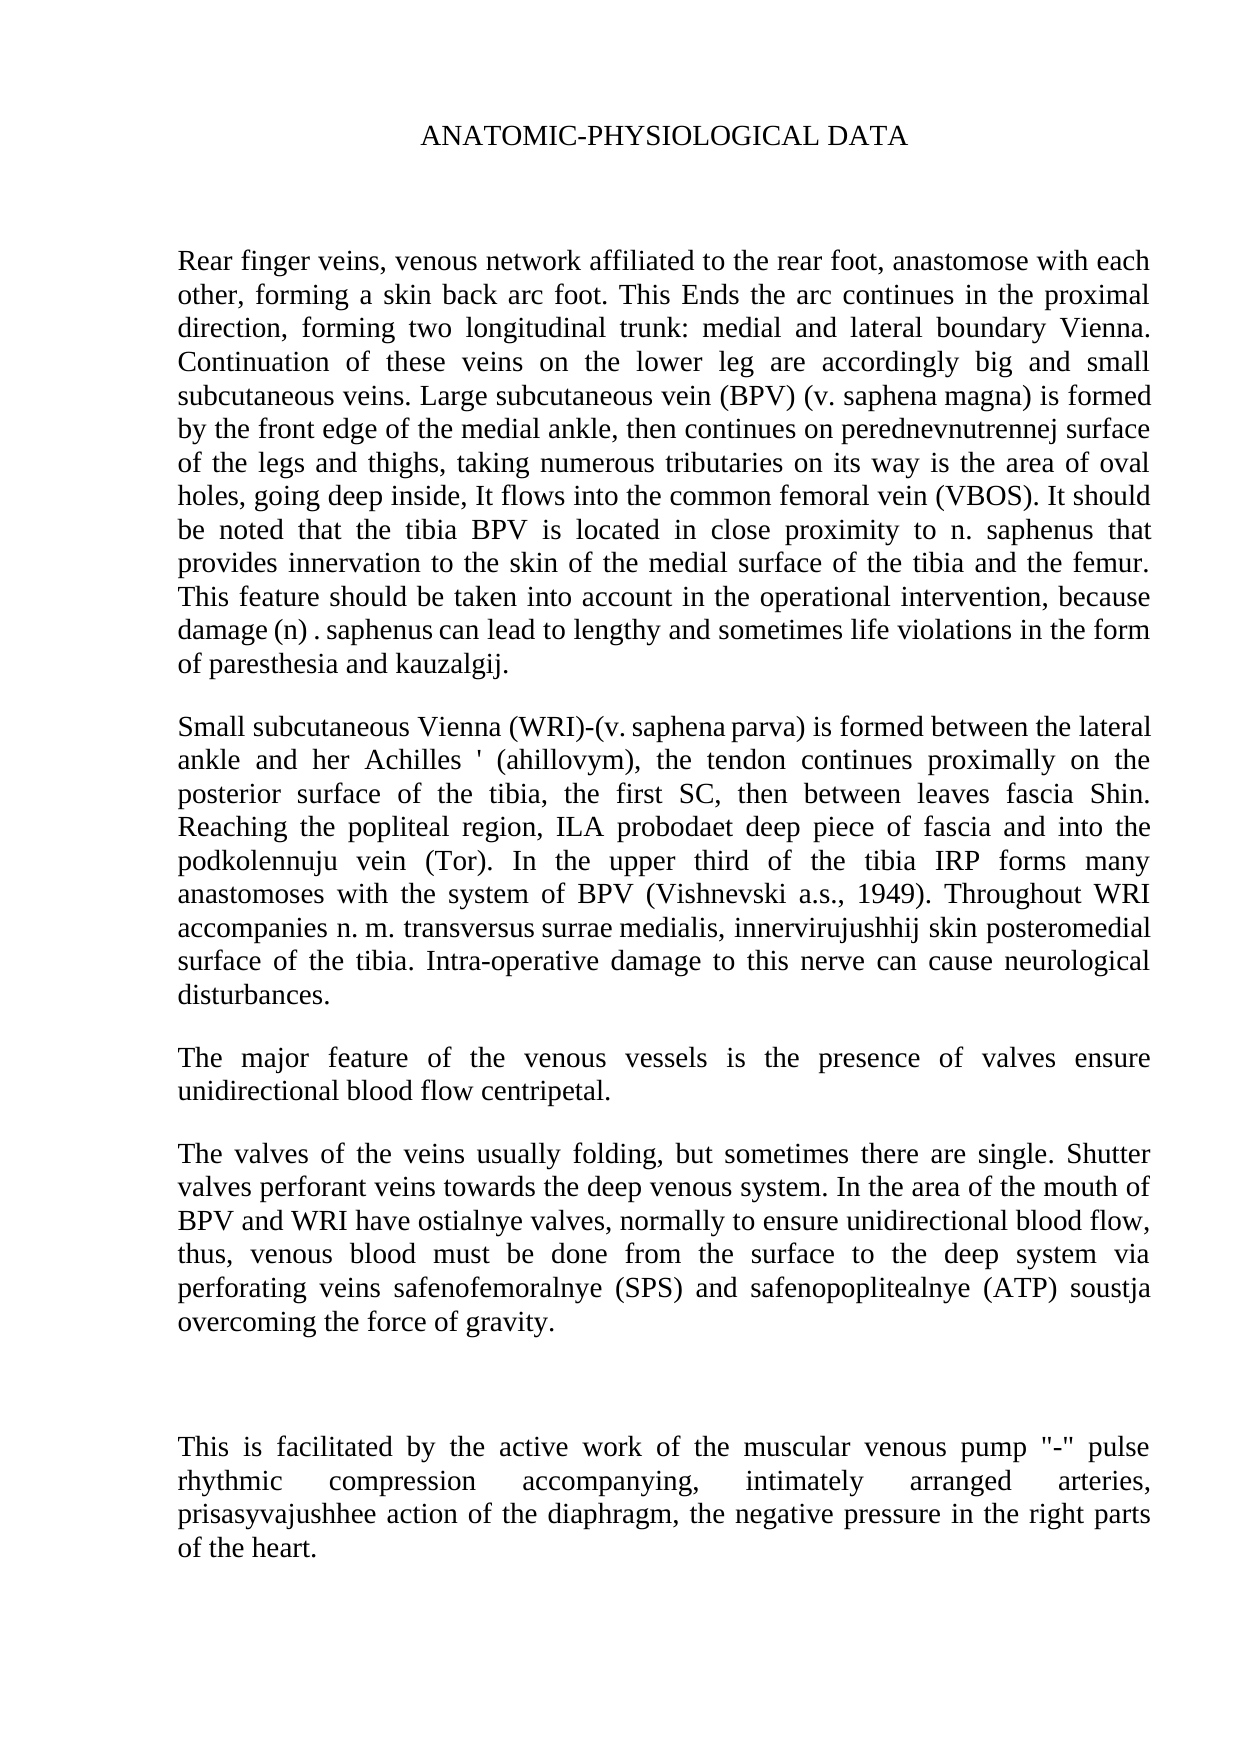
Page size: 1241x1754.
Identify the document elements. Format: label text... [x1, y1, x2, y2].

text ANATOMIC-PHYSIOLOGICAL DATA [177, 118, 1152, 152]
text Rear finger veins, venous network affiliated to the rear foot, anastomose with each other, forming a skin back arc foot. This Ends the arc continues in the proximal direction, forming two longitudinal trunk: medial and lateral boundary Vienna. Continuation of these veins on the lower leg are accordingly big and small subcutaneous veins. Large subcutaneous vein (BPV) (v. saphena magna) is formed by the front edge of the medial ankle, then continues on perednevnutrennej surface of the legs and thighs, taking numerous tributaries on its way is the area of oval holes, going deep inside, It flows into the common femoral vein (VBOS). It should be noted that the tibia BPV is located in close proximity to n. saphenus that provides innervation to the skin of the medial surface of the tibia and the femur. This feature should be taken into account in the operational intervention, because damage (n) . saphenus can lead to lengthy and sometimes life violations in the form of paresthesia and kauzalgij. [177, 243, 1152, 679]
text Small subcutaneous Vienna (WRI)-(v. saphena parva) is formed between the lateral ankle and her Achilles ' (ahillovym), the tendon continues proximally on the posterior surface of the tibia, the first SC, then between leaves fascia Shin. Reaching the popliteal region, ILA probodaet deep piece of fascia and into the podkolennuju vein (Tor). In the upper third of the tibia IRP forms many anastomoses with the system of BPV (Vishnevski a.s., 1949). Throughout WRI accompanies n. m. transversus surrae medialis, innervirujushhij skin posteromedial surface of the tibia. Intra-operative damage to this nerve can cause neurological disturbances. [177, 709, 1152, 1011]
text This is facilitated by the active work of the muscular venous pump "-" pulse rhythmic compression accompanying, intimately arranged arteries, prisasyvajushhee action of the diaphragm, the negative pressure in the right parts of the heart. [177, 1429, 1152, 1563]
text The major feature of the venous vessels is the presence of valves ensure unidirectional blood flow centripetal. [177, 1040, 1152, 1107]
text The valves of the veins usually folding, but sometimes there are single. Shutter valves perforant veins towards the deep venous system. In the area of the mouth of BPV and WRI have ostialnye valves, normally to ensure unidirectional blood flow, thus, venous blood must be done from the surface to the deep system via perforating veins safenofemoralnye (SPS) and safenopoplitealnye (ATP) soustja overcoming the force of gravity. [177, 1136, 1152, 1337]
